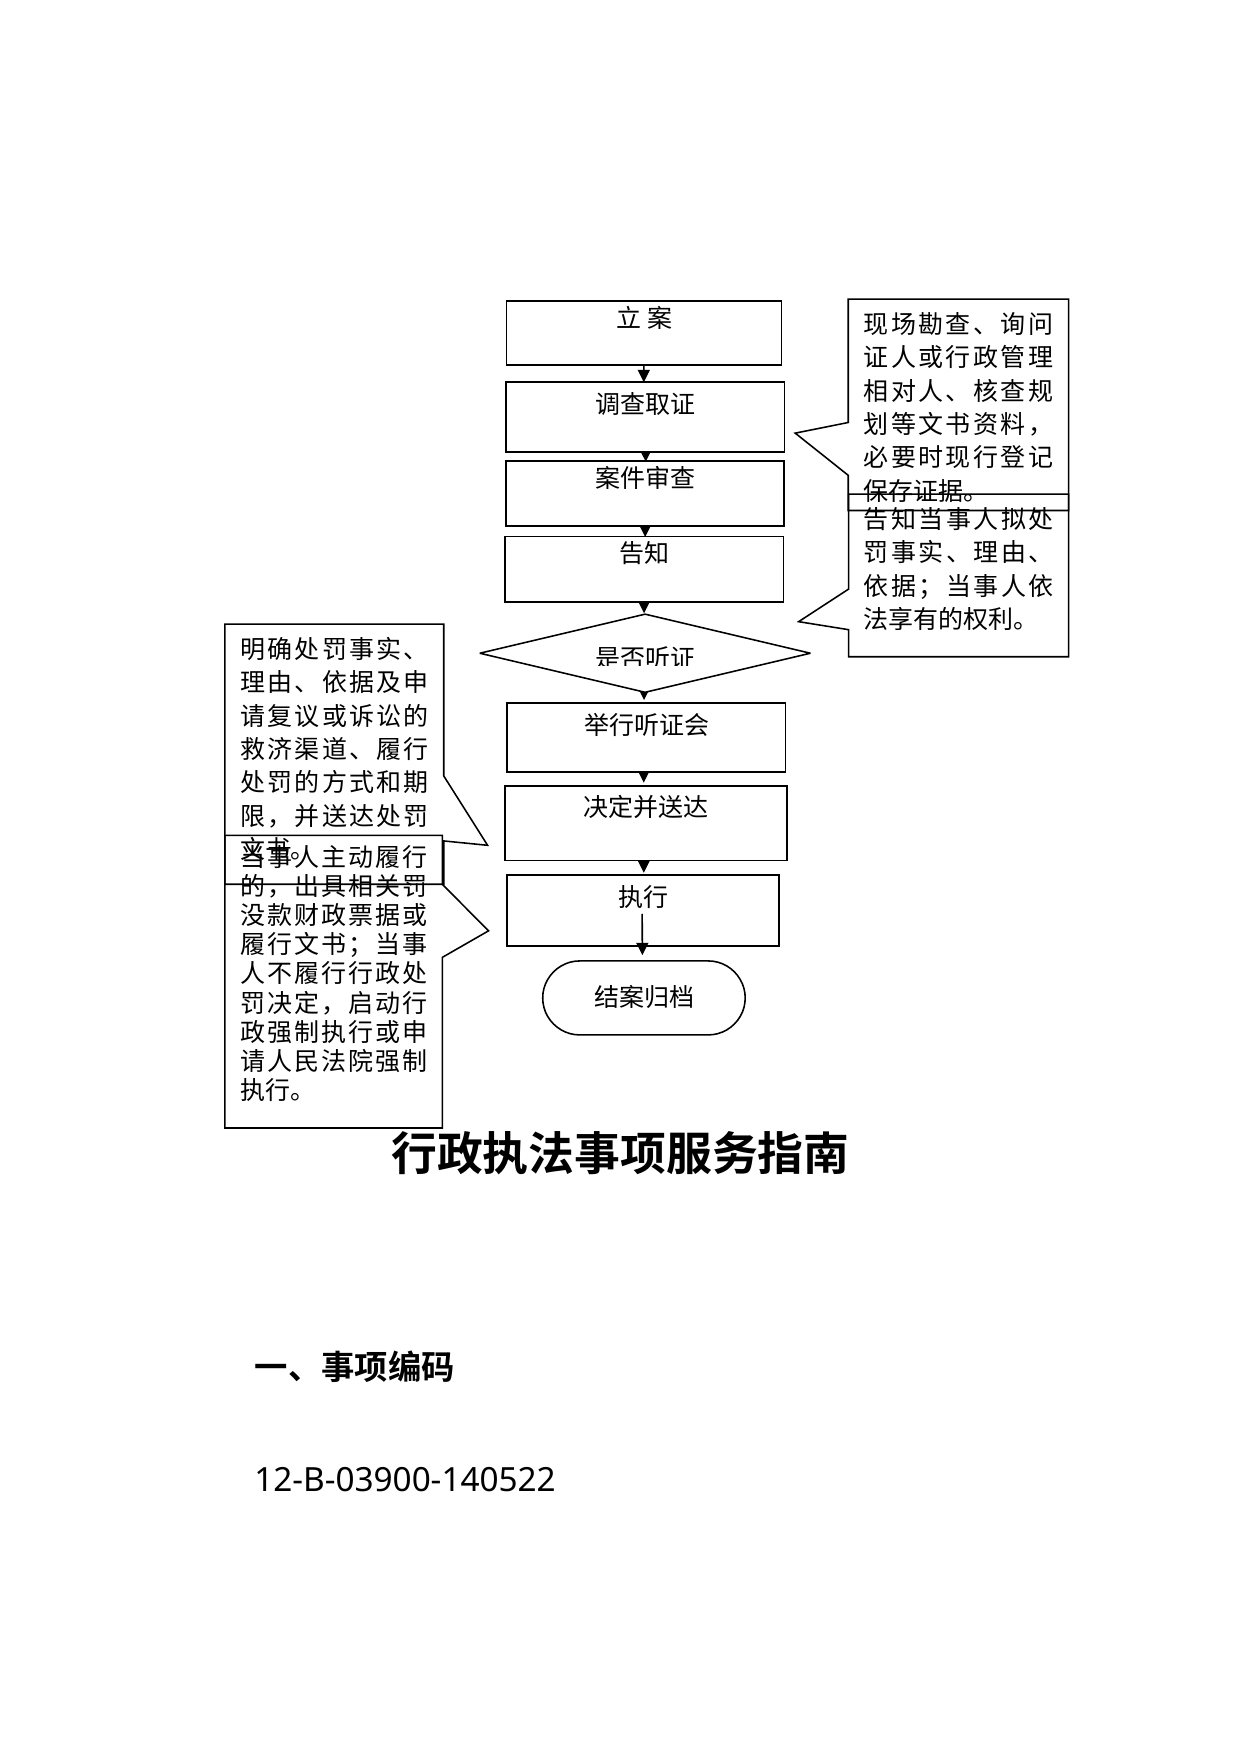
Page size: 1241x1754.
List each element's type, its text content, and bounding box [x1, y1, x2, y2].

list 12-B-03900-140522 [187, 1446, 1053, 1511]
text 行政执法事项服务指南 [187, 1102, 1053, 1199]
list 一、事项编码 [187, 1332, 1053, 1397]
